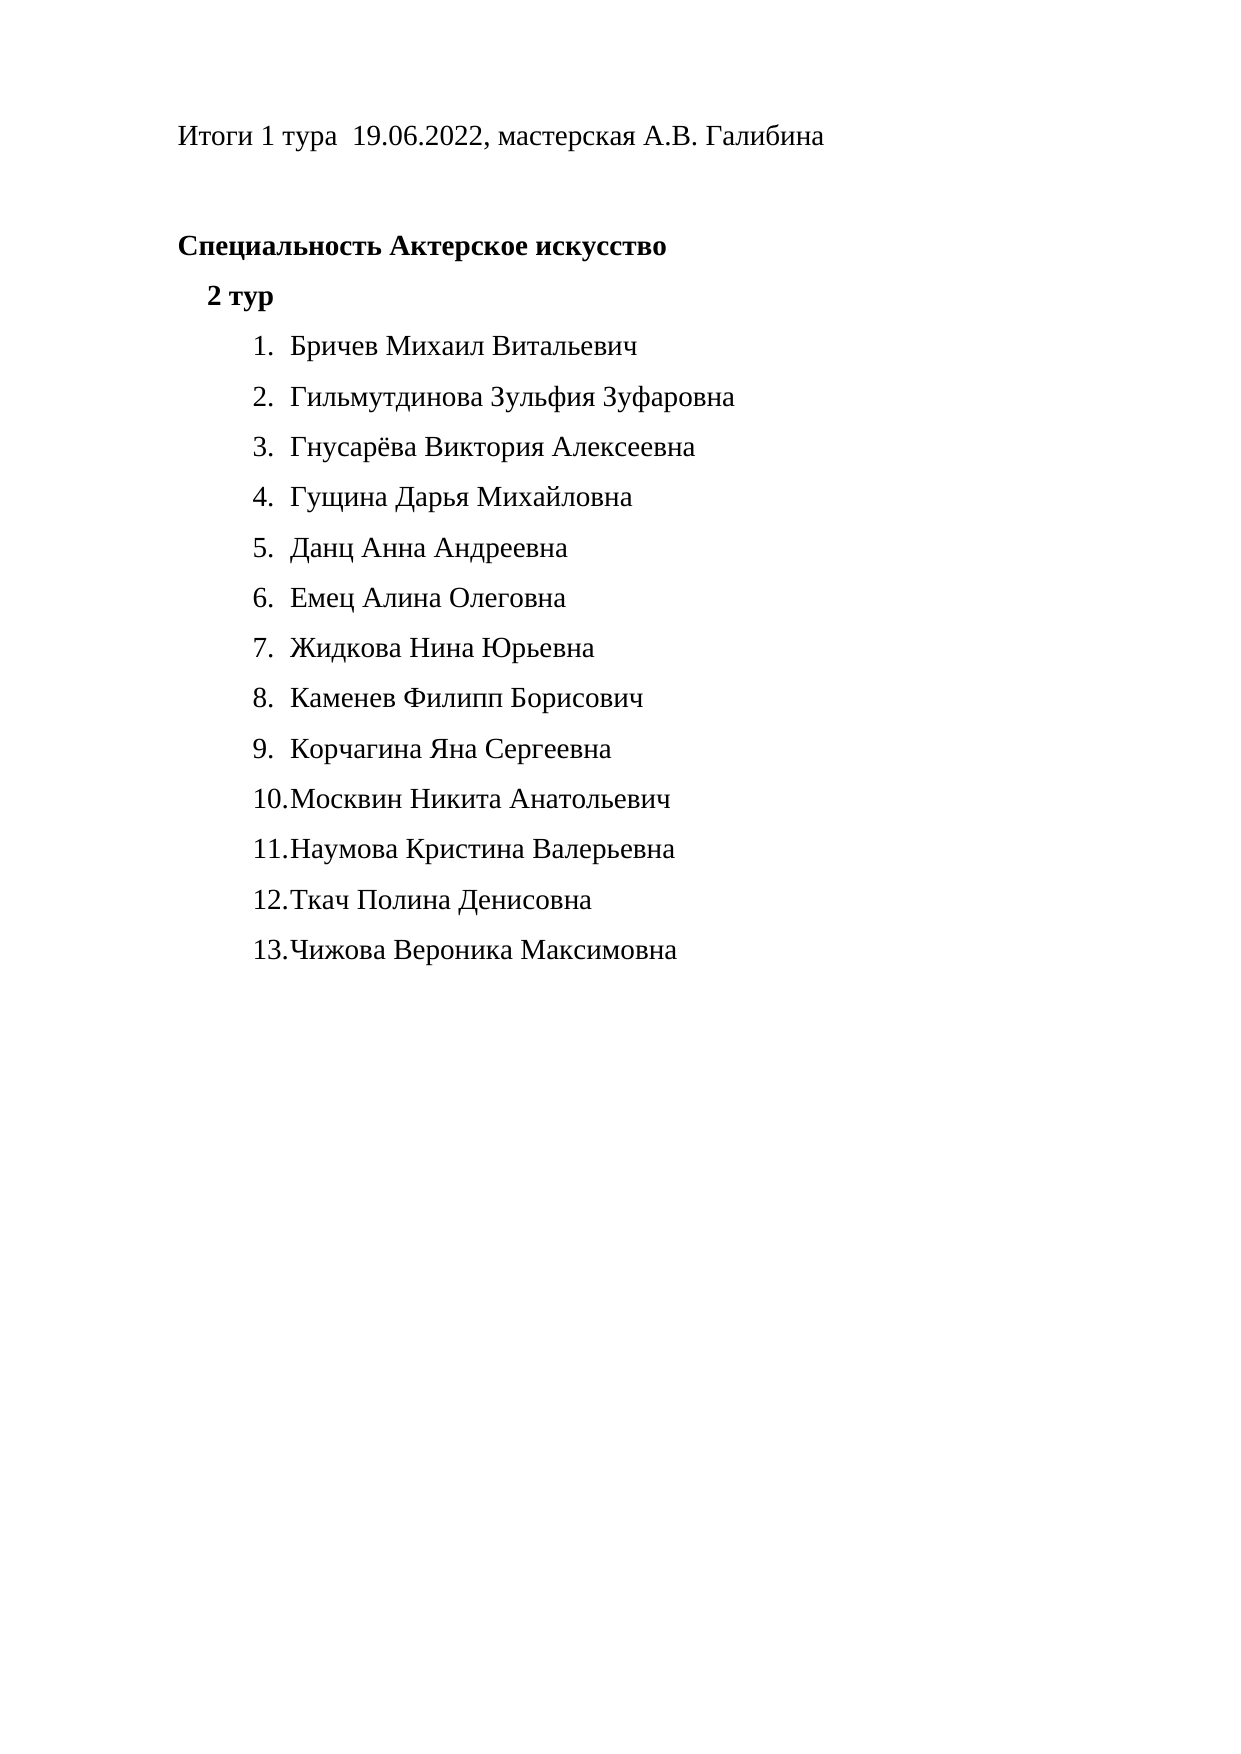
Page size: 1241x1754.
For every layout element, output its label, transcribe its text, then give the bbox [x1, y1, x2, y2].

list Данц Анна Андреевна [252, 530, 1152, 563]
list Ткач Полина Денисовна [252, 882, 1152, 915]
list Чижова Вероника Максимовна [252, 932, 1152, 966]
text Специальность Актерское искусство [177, 228, 1152, 261]
list Наумова Кристина Валерьевна [252, 832, 1152, 865]
list Корчагина Яна Сергеевна [252, 731, 1152, 764]
list Бричев Михаил Витальевич [252, 328, 1152, 362]
list Жидкова Нина Юрьевна [252, 630, 1152, 664]
list Гнусарёва Виктория Алексеевна [252, 429, 1152, 463]
text Итоги 1 тура 19.06.2022, мастерская А.В. Галибина [177, 118, 1152, 152]
list Емец Алина Олеговна [252, 580, 1152, 613]
list Москвин Никита Анатольевич [252, 781, 1152, 815]
list Гущина Дарья Михайловна [252, 479, 1152, 513]
text 2 тур [207, 278, 1152, 312]
list Каменев Филипп Борисович [252, 681, 1152, 714]
list Гильмутдинова Зульфия Зуфаровна [252, 379, 1152, 412]
